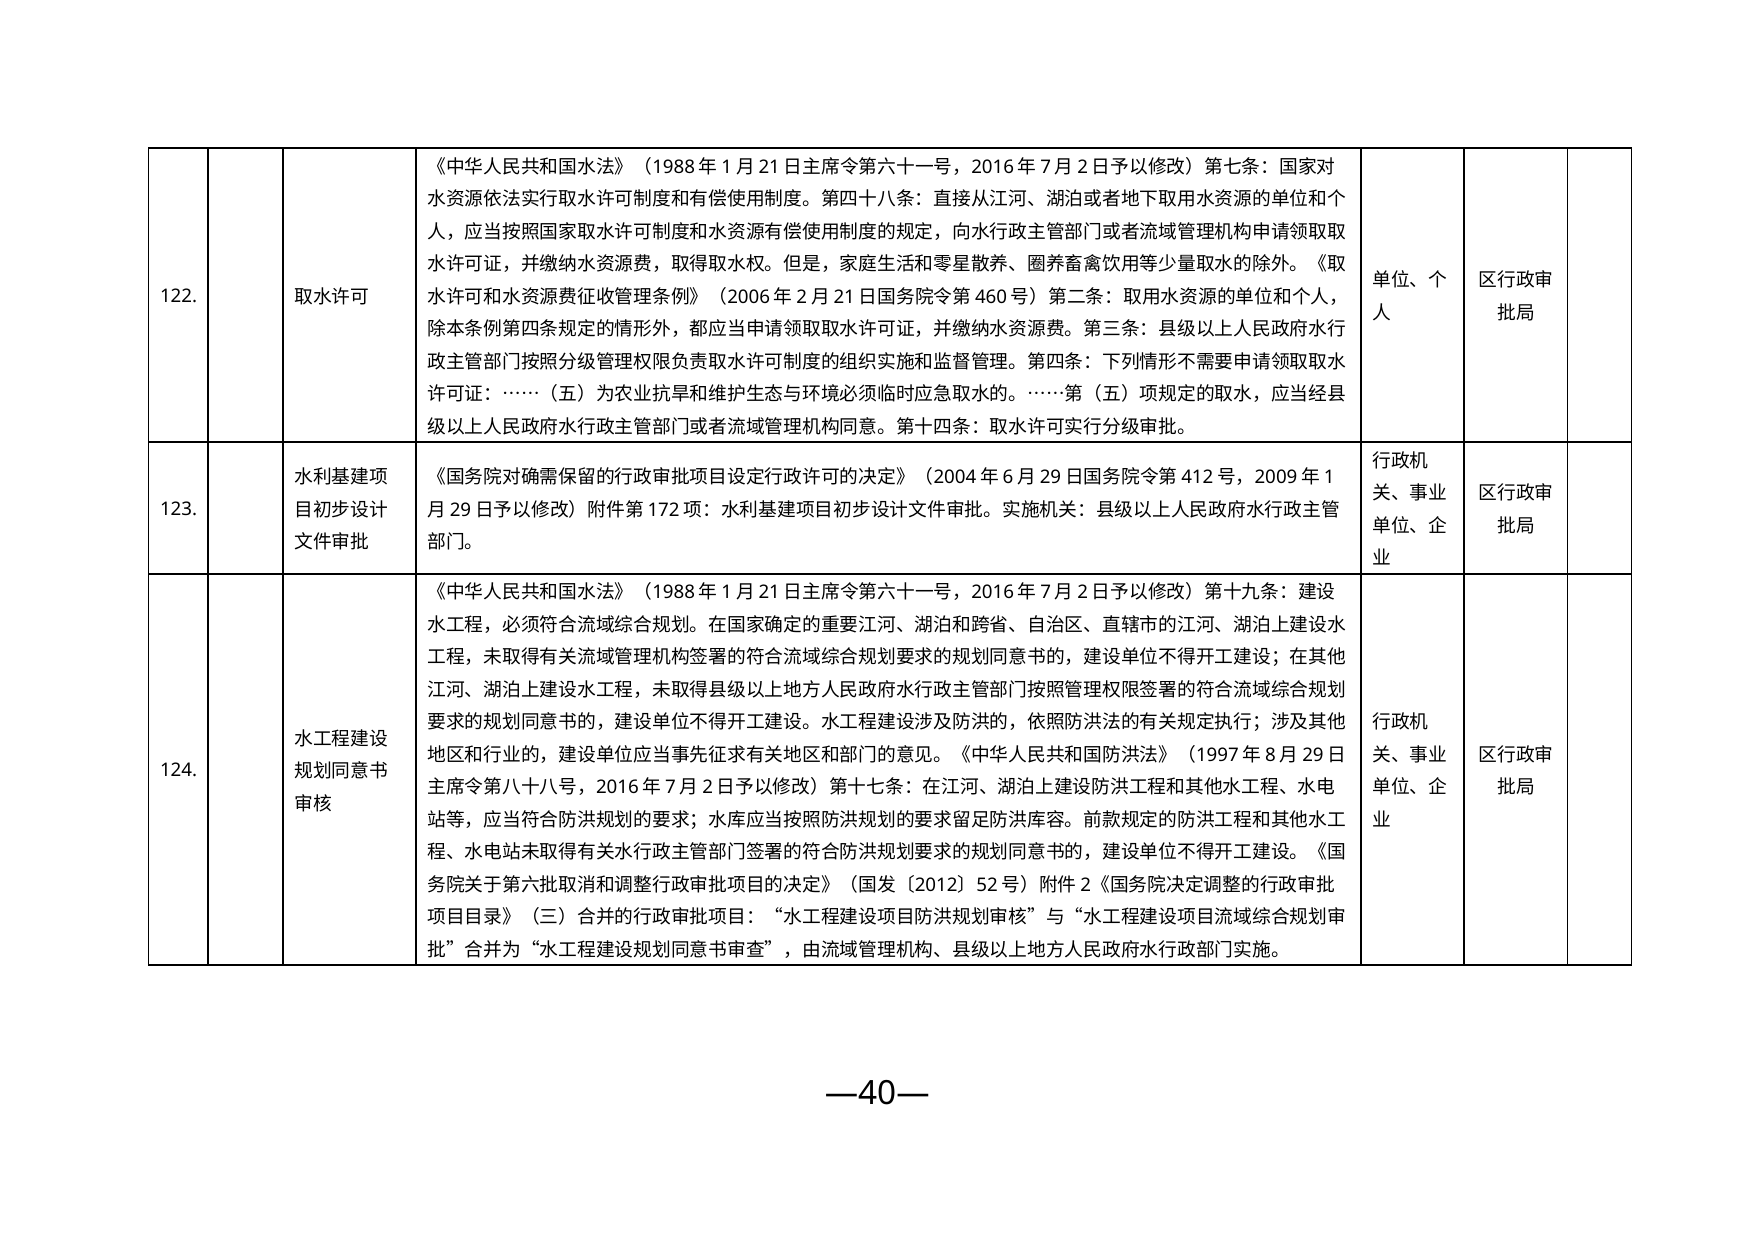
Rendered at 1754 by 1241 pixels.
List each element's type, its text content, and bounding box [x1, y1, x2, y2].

table_cell 水工程建设规划同意书审核 [284, 575, 415, 964]
table_cell [149, 443, 207, 573]
table_cell 行政机关、事业单位、企业 [1362, 443, 1463, 573]
table_cell 单位、个人 [1362, 149, 1463, 441]
table_cell [1568, 443, 1631, 573]
table_cell [1568, 149, 1631, 441]
table_cell 区行政审批局 [1465, 149, 1567, 441]
table_cell 取水许可 [284, 149, 415, 441]
table_cell 水利基建项目初步设计文件审批 [284, 443, 415, 573]
table_cell 区行政审批局 [1465, 575, 1567, 964]
table_cell [1568, 575, 1631, 964]
table_cell 《中华人民共和国水法》（1988年1月21日主席令第六十一号，2016年7月2日予以修改）第十九条：建设水工程，必须符合流域综合规划。在国家确定的重要江河、湖泊和跨省、自治区、直辖市的江河、湖泊上建设水工程，未取得有关流域管理机构签署的符合流域综合规划要求的规划同意书的，建设单位不得开工建设；在其他江河、湖泊上建设水工程，未取得县级以上地方人民政府水行政主管部门按照管理权限签署的符合流域综合规划要求的规划同意书的，建设单位不得开工建设。水工程建设涉及防洪的，依照防洪法的有关规定执行；涉及其他地区和行业的，建设单位应当事先征求有关地区和部门的意见。《中华人民共和国防洪法》（1997年8月29日主席令第八十八号，2016年7月2日予以修改）第十七条：在江河、湖泊上建设防洪工程和其他水工程、水电站等，应当符合防洪规划的要求；水库应当按照防洪规划的要求留足防洪库容。前款规定的防洪工程和其他水工程、水电站未取得有关水行政主管部门签署的符合防洪规划要求的规划同意书的，建设单位不得开工建设。《国务院关于第六批取消和调整行政审批项目的决定》（国发〔2012〕52号）附件2《国务院决定调整的行政审批项目目录》（三）合并的行政审批项目：“水工程建设项目防洪规划审核”与“水工程建设项目流域综合规划审批”合并为“水工程建设规划同意书审查”，由流域管理机构、县级以上地方人民政府水行政部门实施。 [417, 575, 1360, 964]
table_cell [209, 149, 282, 441]
table_cell 《国务院对确需保留的行政审批项目设定行政许可的决定》（2004年6月29日国务院令第412号，2009年1月29日予以修改）附件第172项：水利基建项目初步设计文件审批。实施机关：县级以上人民政府水行政主管部门。 [417, 443, 1360, 573]
table_cell 区行政审批局 [1465, 443, 1567, 573]
table_cell [149, 149, 207, 441]
table_cell 《中华人民共和国水法》（1988年1月21日主席令第六十一号，2016年7月2日予以修改）第七条：国家对水资源依法实行取水许可制度和有偿使用制度。第四十八条：直接从江河、湖泊或者地下取用水资源的单位和个人，应当按照国家取水许可制度和水资源有偿使用制度的规定，向水行政主管部门或者流域管理机构申请领取取水许可证，并缴纳水资源费，取得取水权。但是，家庭生活和零星散养、圈养畜禽饮用等少量取水的除外。《取水许可和水资源费征收管理条例》（2006年2月21日国务院令第460号）第二条：取用水资源的单位和个人，除本条例第四条规定的情形外，都应当申请领取取水许可证，并缴纳水资源费。第三条：县级以上人民政府水行政主管部门按照分级管理权限负责取水许可制度的组织实施和监督管理。第四条：下列情形不需要申请领取取水许可证：……（五）为农业抗旱和维护生态与环境必须临时应急取水的。……第（五）项规定的取水，应当经县级以上人民政府水行政主管部门或者流域管理机构同意。第十四条：取水许可实行分级审批。 [417, 149, 1360, 441]
table_cell [209, 443, 282, 573]
table_cell [149, 575, 207, 964]
table_cell [209, 575, 282, 964]
table_cell 行政机关、事业单位、企业 [1362, 575, 1463, 964]
